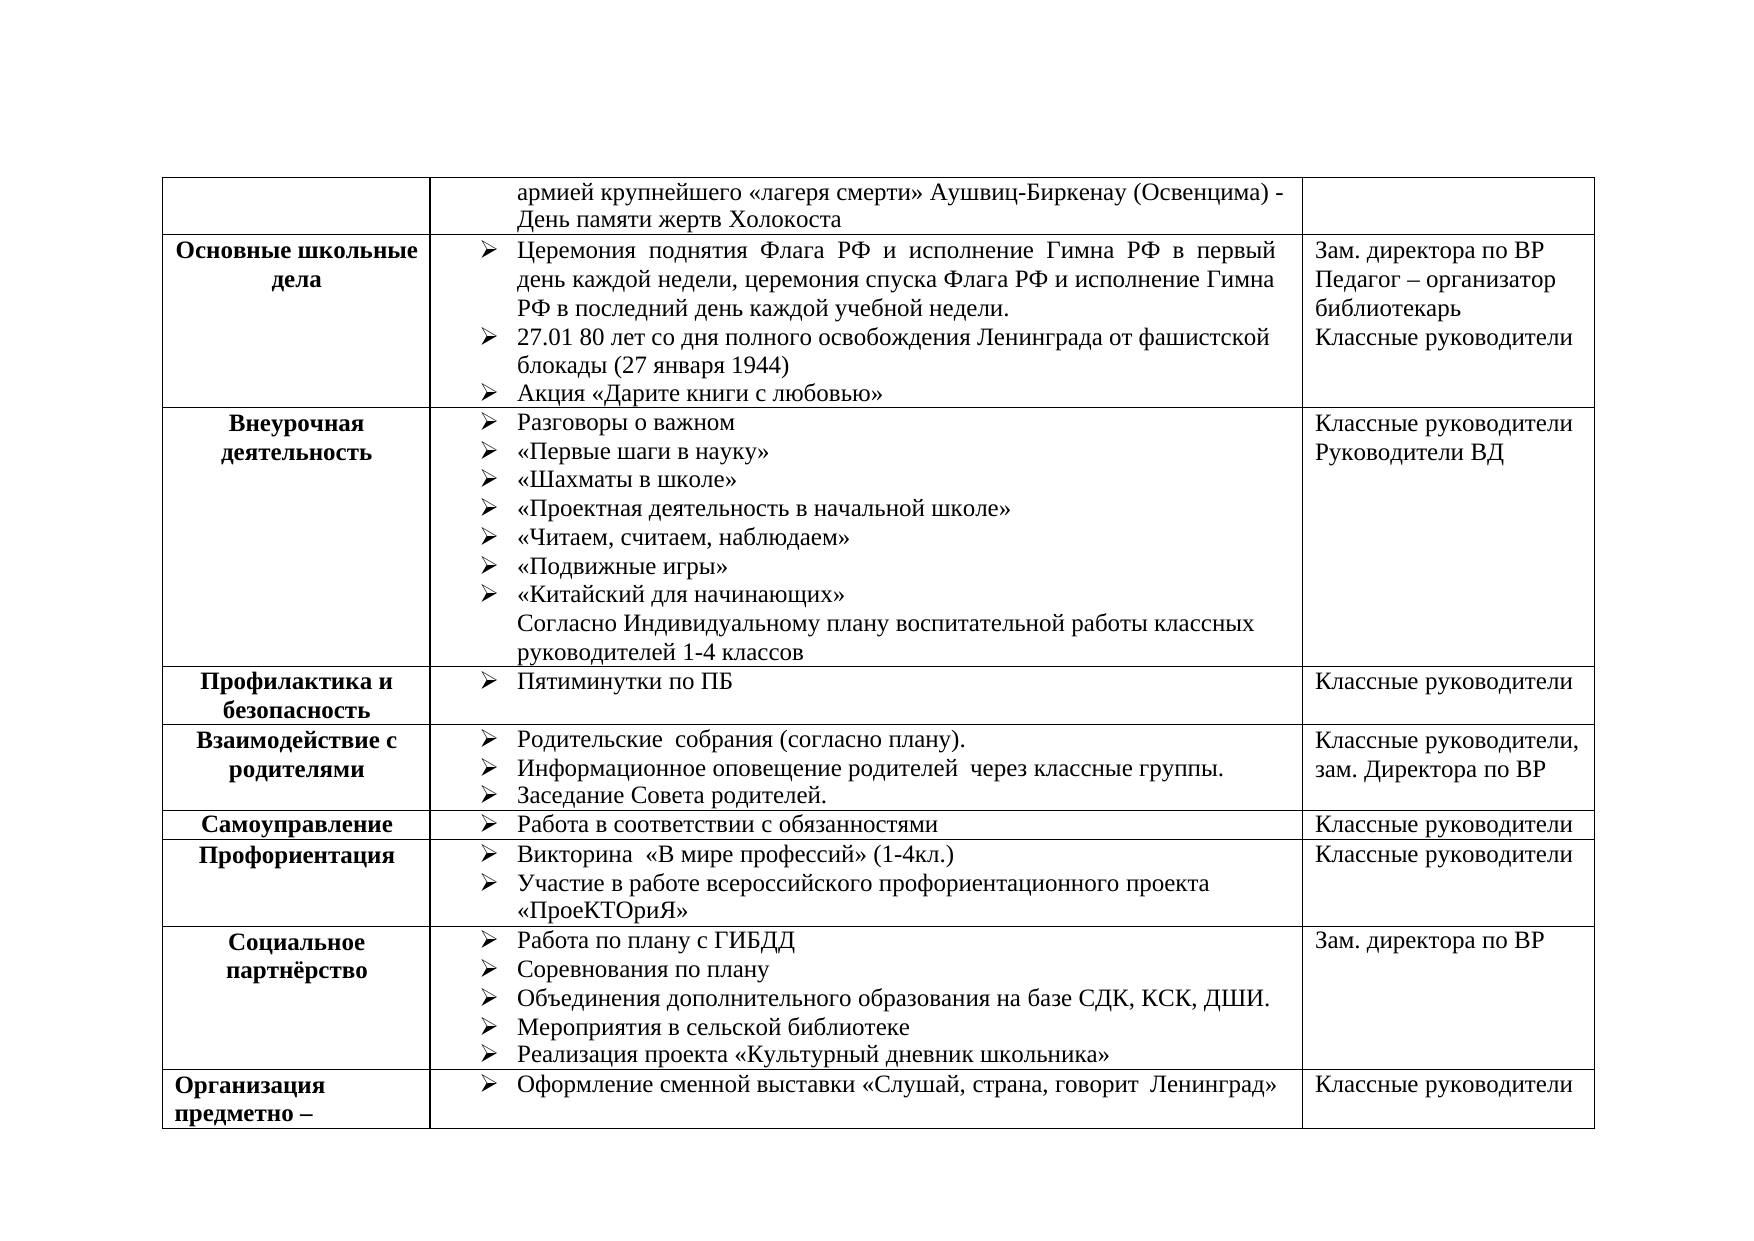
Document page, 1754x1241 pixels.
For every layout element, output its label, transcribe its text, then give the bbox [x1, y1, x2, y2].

table_cell Профориентация [163, 840, 429, 926]
table_cell Внеурочная деятельность [163, 408, 429, 666]
table_cell Классные руководители [1303, 811, 1594, 839]
table_cell Разговоры о важном «Первые шаги в науку» «Шахматы в школе» «Проектная деятельность в начальной школе» «Читаем, считаем, наблюдаем» «Подвижные игры» «Китайский для начинающих» Согласно Индивидуальному плану воспитательной работы классных руководителей 1-4 классов [431, 408, 1302, 666]
table_cell Родительские собрания (согласно плану). Информационное оповещение родителей через классные группы. Заседание Совета родителей. [431, 725, 1302, 810]
table_cell Работа в соответствии с обязанностями [431, 811, 1302, 839]
table_cell Классные руководители, зам. Директора по ВР [1303, 725, 1594, 810]
table_cell Работа по плану с ГИБДД Соревнования по плану Объединения дополнительного образования на базе СДК, КСК, ДШИ. Мероприятия в сельской библиотеке Реализация проекта «Культурный дневник школьника» [431, 927, 1302, 1069]
table_cell Основные школьные дела [163, 235, 429, 407]
table_header [1303, 178, 1594, 234]
table_cell Классные руководители [1303, 840, 1594, 926]
table_cell Оформление сменной выставки «Слушай, страна, говорит Ленинград» [431, 1070, 1302, 1128]
table_header [163, 178, 429, 234]
table_cell Классные руководители [1303, 1070, 1594, 1128]
table_header армией крупнейшего «лагеря смерти» Аушвиц-Биркенау (Освенцима) - День памяти жертв Холокоста [431, 178, 1302, 234]
table_cell Зам. директора по ВР [1303, 927, 1594, 1069]
table_cell Профилактика и безопасность [163, 667, 429, 724]
table_cell Классные руководители [1303, 667, 1594, 724]
table_cell Пятиминутки по ПБ [431, 667, 1302, 724]
table_cell Взаимодействие с родителями [163, 725, 429, 810]
table_cell Викторина «В мире профессий» (1-4кл.) Участие в работе всероссийского профориентационного проекта «ПроеКТОриЯ» [431, 840, 1302, 926]
table_cell Социальное партнёрство [163, 927, 429, 1069]
table_cell Зам. директора по ВР Педагог – организатор библиотекарь Классные руководители [1303, 235, 1594, 407]
table_cell Классные руководители Руководители ВД [1303, 408, 1594, 666]
table_cell Самоуправление [163, 811, 429, 839]
table_cell Организация предметно – [163, 1070, 429, 1128]
table_cell Церемония поднятия Флага РФ и исполнение Гимна РФ в первый день каждой недели, церемония спуска Флага РФ и исполнение Гимна РФ в последний день каждой учебной недели. 27.01 80 лет со дня полного освобождения Ленинграда от фашистской блокады (27 января 1944) Акция «Дарите книги с любовью» [431, 235, 1302, 407]
